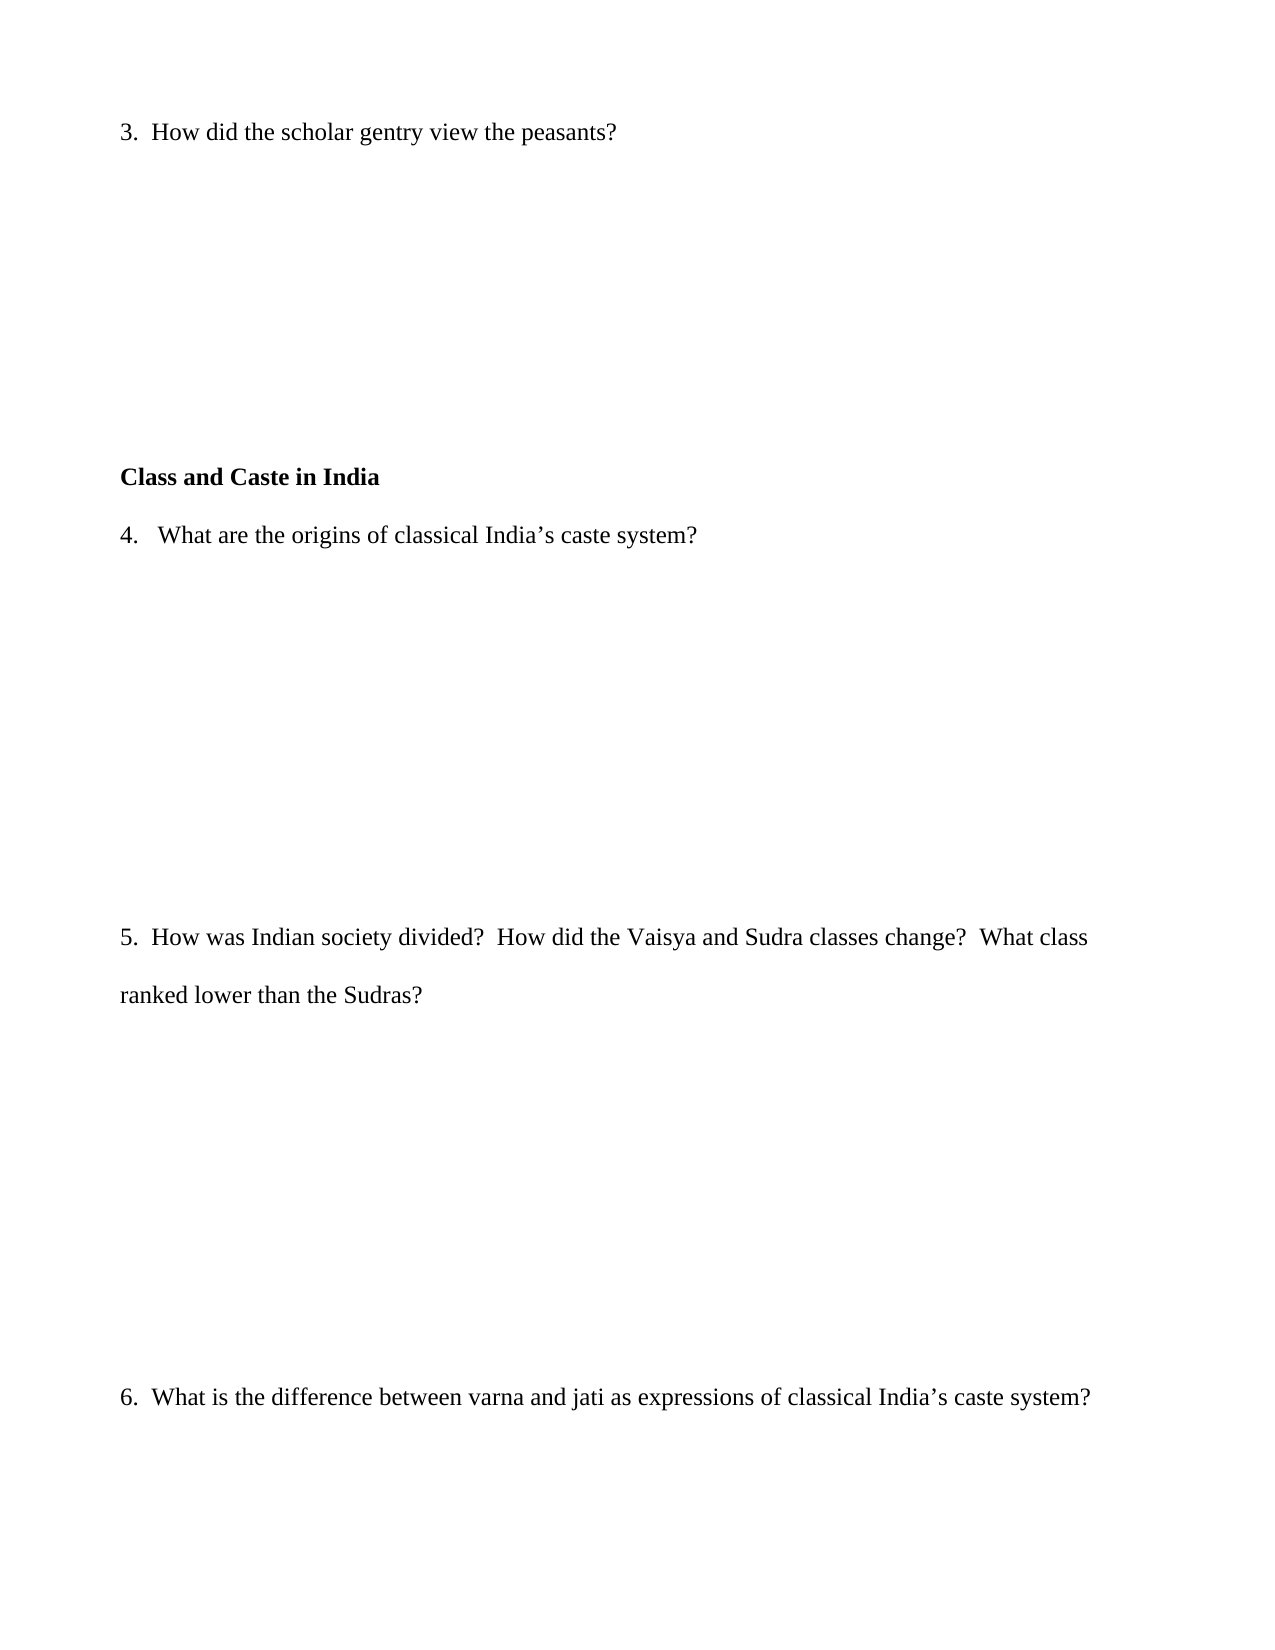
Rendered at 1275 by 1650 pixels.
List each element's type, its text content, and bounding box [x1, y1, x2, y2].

text Class and Caste in India [120, 462, 1155, 491]
text 6. What is the difference between varna and jati as expressions of classical India’s caste system? [120, 1382, 1155, 1411]
text 5. How was Indian society divided? How did the Vaisya and Sudra classes change? What class ranked lower than the Sudras? [120, 922, 1155, 1009]
text 4. What are the origins of classical India’s caste system? [120, 520, 1155, 549]
text 3. How did the scholar gentry view the peasants? [120, 117, 1155, 146]
